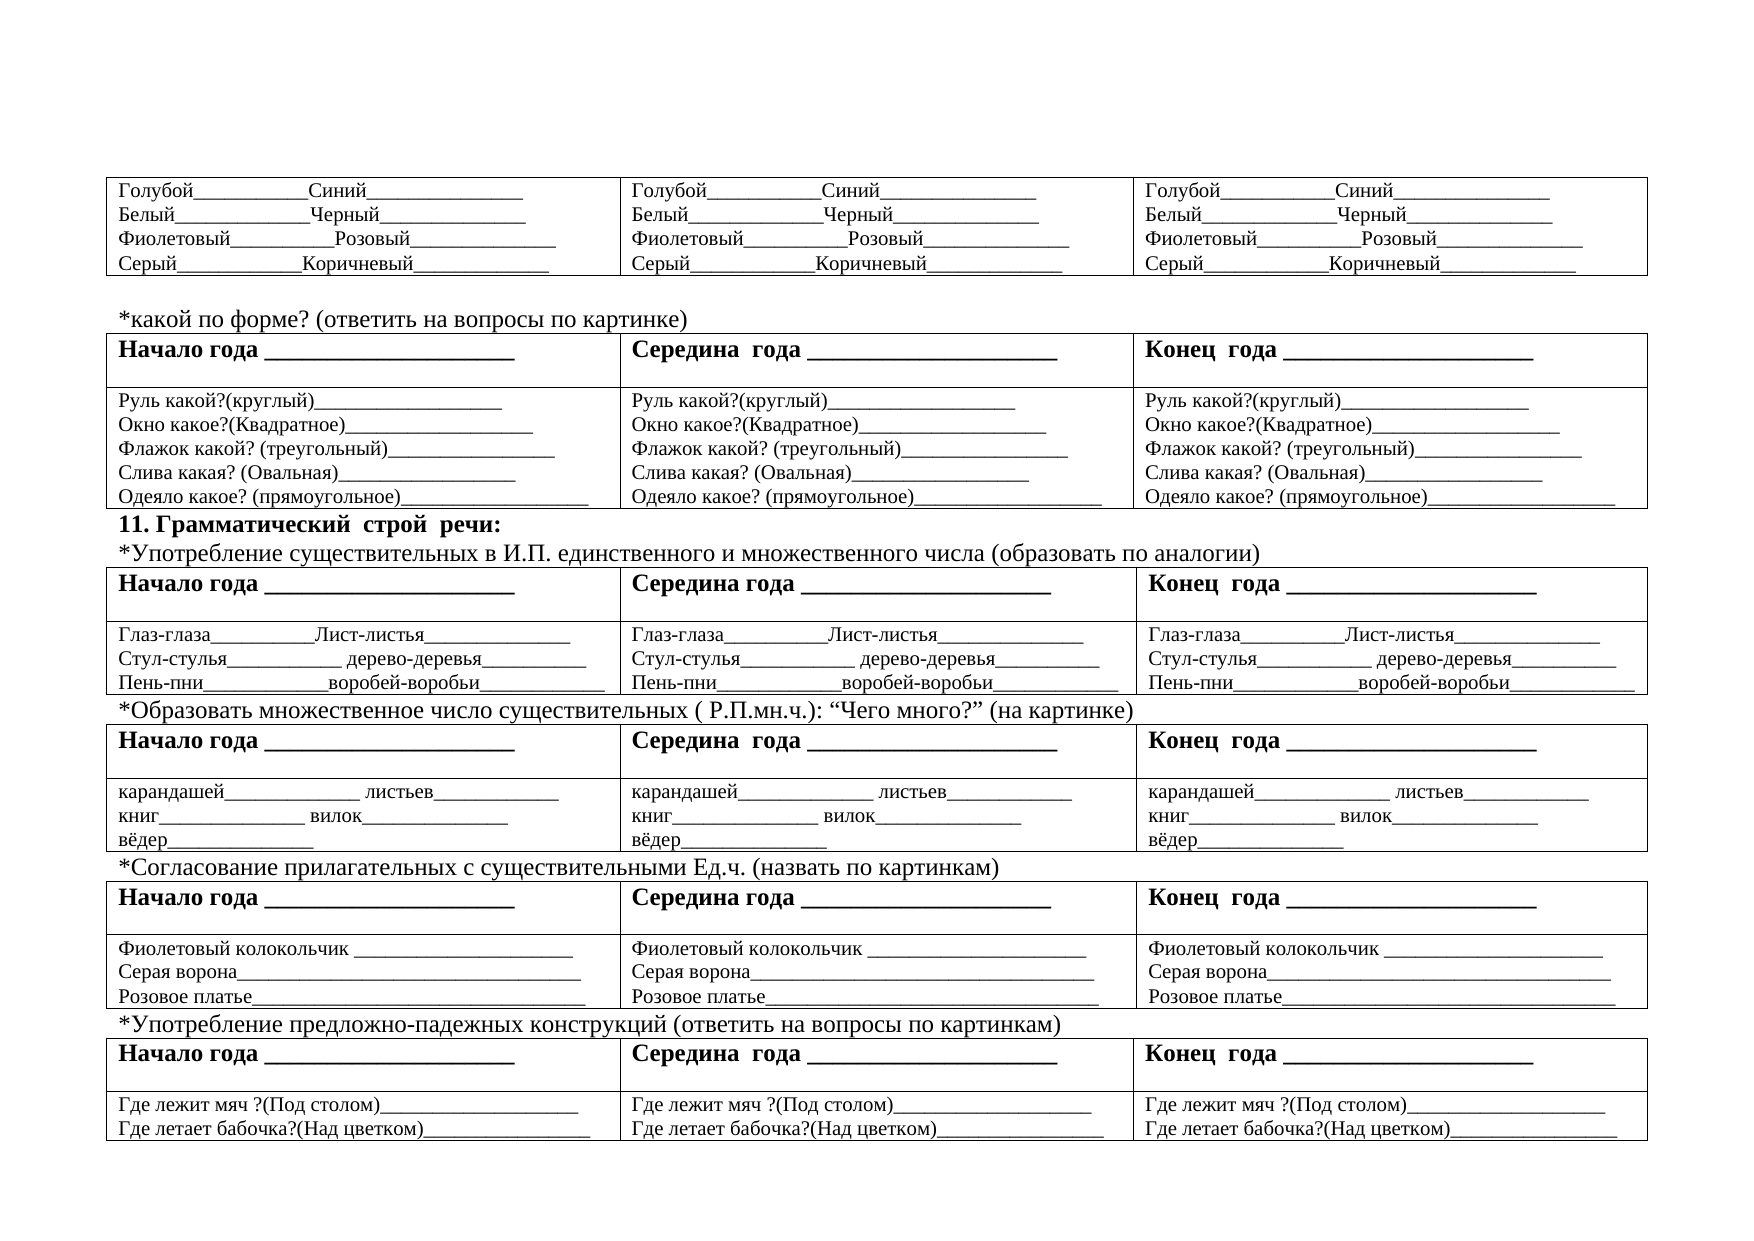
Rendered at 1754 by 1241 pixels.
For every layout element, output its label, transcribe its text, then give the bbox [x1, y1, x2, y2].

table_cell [1134, 178, 1647, 274]
table_header Начало года ____________________ [107, 882, 620, 934]
table_cell Фиолетовый колокольчик _____________________ Серая ворона_________________________________ Розовое платье________________________________ [621, 935, 1136, 1008]
table_header Середина года ____________________ [621, 568, 1136, 621]
table_header Начало года ____________________ [107, 1039, 620, 1091]
text *Употребление предложно-падежных конструкций (ответить на вопросы по картинкам) [118, 1009, 1636, 1037]
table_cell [107, 1092, 620, 1140]
table_header Конец года ____________________ [1137, 882, 1647, 934]
text *Образовать множественное число существительных ( Р.П.мн.ч.): “Чего много?” (на картинке) [118, 695, 1636, 724]
table_cell Глаз-глаза__________Лист-листья______________ Стул-стулья___________ дерево-деревья__________ Пень-пни____________воробей-воробьи____________ [621, 622, 1136, 694]
table_cell Руль какой?(круглый)__________________ Окно какое?(Квадратное)__________________ Флажок какой? (треугольный)________________ Слива какая? (Овальная)_________________ Одеяло какое? (прямоугольное)__________________ [107, 388, 620, 508]
text *Употребление существительных в И.П. единственного и множественного числа (образовать по аналогии) [118, 538, 1636, 567]
table_header Середина года ____________________ [621, 334, 1133, 387]
table_cell карандашей_____________ листьев____________ книг______________ вилок______________ вёдер______________ [621, 779, 1136, 851]
table_header Середина года ____________________ [621, 1039, 1133, 1091]
text 11. Грамматический строй речи: [118, 509, 1636, 538]
table_header Начало года ____________________ [107, 334, 620, 387]
table_cell Глаз-глаза__________Лист-листья______________ Стул-стулья___________ дерево-деревья__________ Пень-пни____________воробей-воробьи____________ [1137, 622, 1647, 694]
table_header Конец года ____________________ [1134, 334, 1647, 387]
table_header Середина года ____________________ [621, 882, 1136, 934]
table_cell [1134, 1092, 1647, 1140]
table_cell Руль какой?(круглый)__________________ Окно какое?(Квадратное)__________________ Флажок какой? (треугольный)________________ Слива какая? (Овальная)_________________ Одеяло какое? (прямоугольное)__________________ [1134, 388, 1647, 508]
table_header Середина года ____________________ [621, 725, 1136, 777]
table_cell Фиолетовый колокольчик _____________________ Серая ворона_________________________________ Розовое платье________________________________ [107, 935, 620, 1008]
table_cell карандашей_____________ листьев____________ книг______________ вилок______________ вёдер______________ [1137, 779, 1647, 851]
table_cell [621, 1092, 1133, 1140]
text *Согласование прилагательных с существительными Ед.ч. (назвать по картинкам) [118, 852, 1636, 881]
table_header Начало года ____________________ [107, 568, 620, 621]
table_cell карандашей_____________ листьев____________ книг______________ вилок______________ вёдер______________ [107, 779, 620, 851]
text *какой по форме? (ответить на вопросы по картинке) [118, 304, 1636, 333]
table_header Начало года ____________________ [107, 725, 620, 777]
table_header Конец года ____________________ [1134, 1039, 1647, 1091]
table_cell Руль какой?(круглый)__________________ Окно какое?(Квадратное)__________________ Флажок какой? (треугольный)________________ Слива какая? (Овальная)_________________ Одеяло какое? (прямоугольное)__________________ [621, 388, 1133, 508]
table_cell Фиолетовый колокольчик _____________________ Серая ворона_________________________________ Розовое платье________________________________ [1137, 935, 1647, 1008]
table_header Конец года ____________________ [1137, 568, 1647, 621]
table_cell Глаз-глаза__________Лист-листья______________ Стул-стулья___________ дерево-деревья__________ Пень-пни____________воробей-воробьи____________ [107, 622, 620, 694]
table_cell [107, 178, 620, 274]
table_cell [621, 178, 1133, 274]
table_header Конец года ____________________ [1137, 725, 1647, 777]
